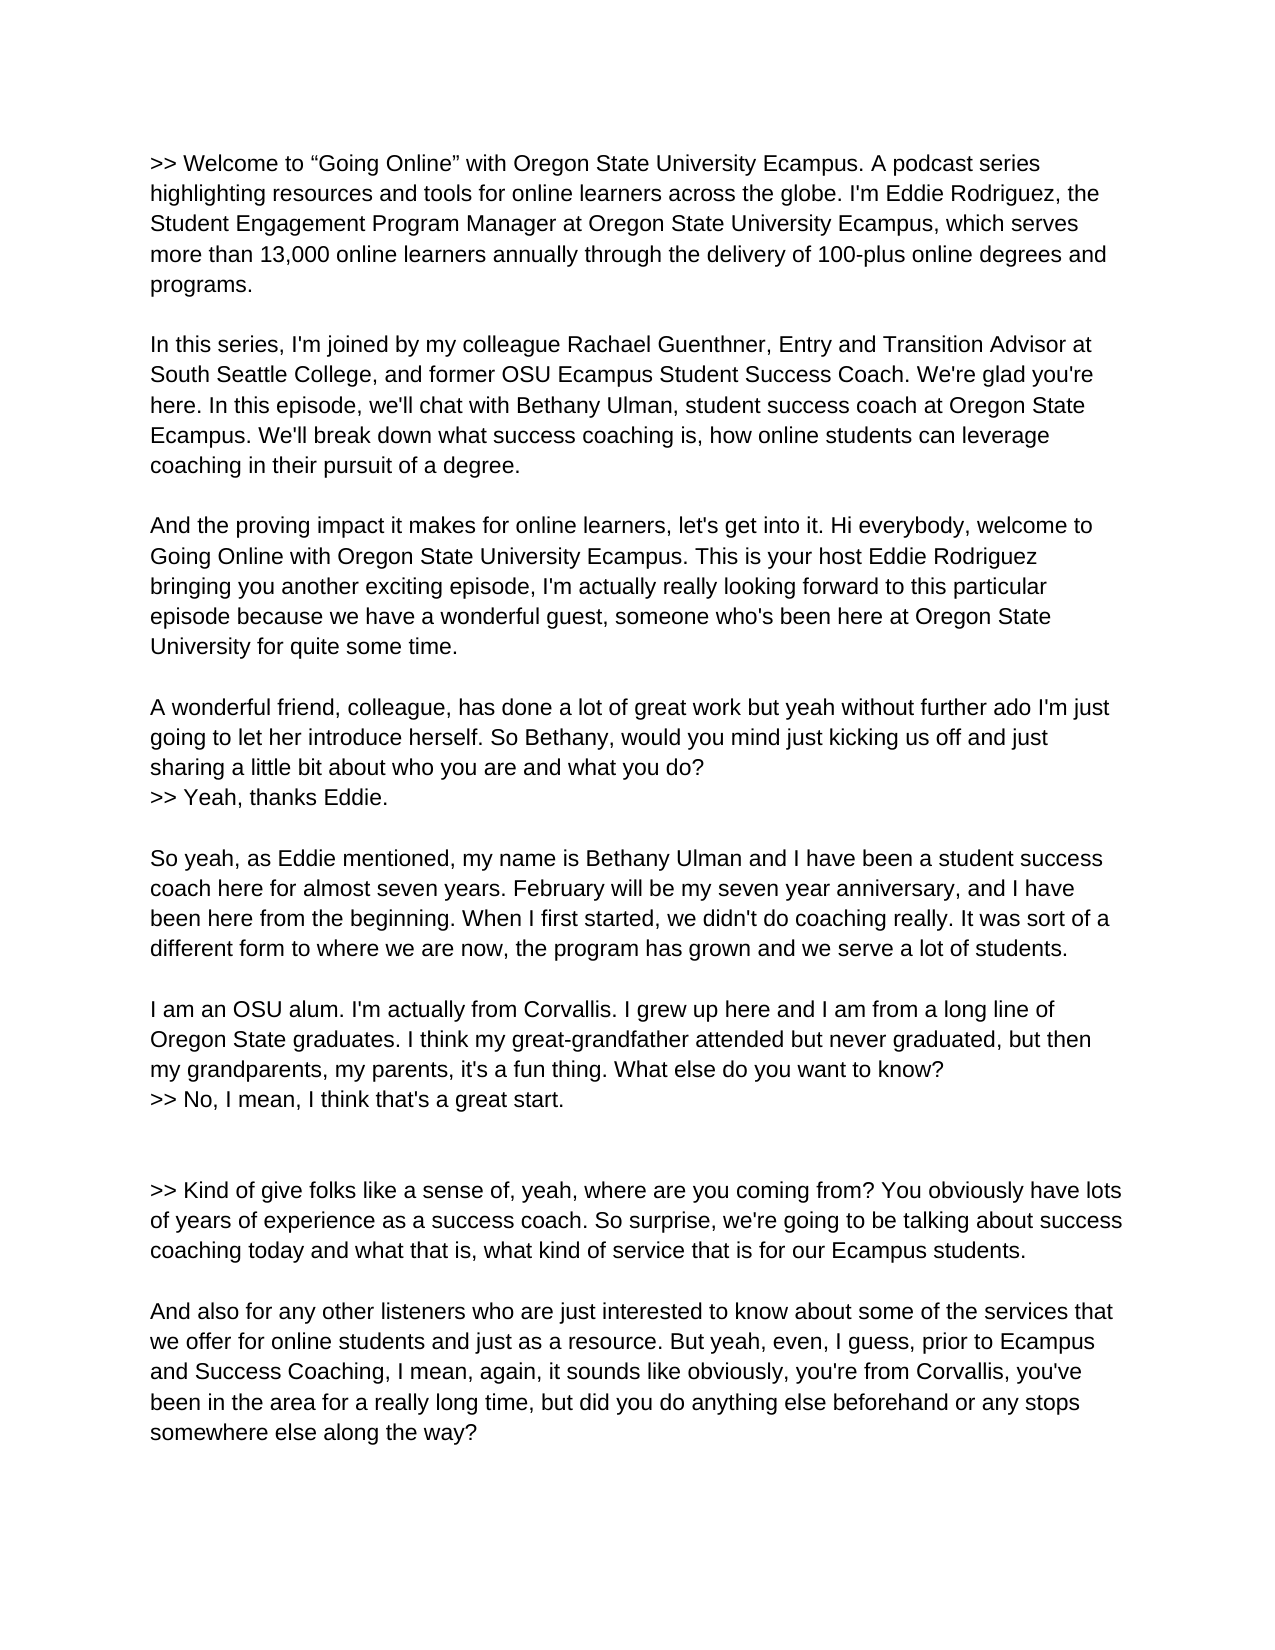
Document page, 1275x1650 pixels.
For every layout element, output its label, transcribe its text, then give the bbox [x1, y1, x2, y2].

text A wonderful friend, colleague, has done a lot of great work but yeah without further ado I'm just going to let her introduce herself. So Bethany, would you mind just kicking us off and just sharing a little bit about who you are and what you do? [150, 694, 1125, 781]
text >> Yeah, thanks Eddie. [150, 784, 1125, 811]
text I am an OSU alum. I'm actually from Corvallis. I grew up here and I am from a long line of Oregon State graduates. I think my great-grandfather attended but never graduated, but then my grandparents, my parents, it's a fun thing. What else do you want to know? [150, 996, 1125, 1083]
text And the proving impact it makes for online learners, let's get into it. Hi everybody, welcome to Going Online with Oregon State University Ecampus. This is your host Eddie Rodriguez bringing you another exciting episode, I'm actually really looking forward to this particular episode because we have a wonderful guest, someone who's been here at Oregon State University for quite some time. [150, 512, 1125, 660]
text >> Kind of give folks like a sense of, yeah, where are you coming from? You obviously have lots of years of experience as a success coach. So surprise, we're going to be talking about success coaching today and what that is, what kind of service that is for our Ecampus students. [150, 1177, 1125, 1264]
text So yeah, as Eddie mentioned, my name is Bethany Ulman and I have been a student success coach here for almost seven years. February will be my seven year anniversary, and I have been here from the beginning. When I first started, we didn't do coaching really. It was sort of a different form to where we are now, the program has grown and we serve a lot of students. [150, 845, 1125, 962]
text >> Welcome to “Going Online” with Oregon State University Ecampus. A podcast series highlighting resources and tools for online learners across the globe. I'm Eddie Rodriguez, the Student Engagement Program Manager at Oregon State University Ecampus, which serves more than 13,000 online learners annually through the delivery of 100-plus online degrees and programs. [150, 150, 1125, 297]
text >> No, I mean, I think that's a great start. [150, 1086, 1125, 1113]
text In this series, I'm joined by my colleague Rachael Guenthner, Entry and Transition Advisor at South Seattle College, and former OSU Ecampus Student Success Coach. We're glad you're here. In this episode, we'll chat with Bethany Ulman, student success coach at Oregon State Ecampus. We'll break down what success coaching is, how online students can leverage coaching in their pursuit of a degree. [150, 331, 1125, 478]
text And also for any other listeners who are just interested to know about some of the services that we offer for online students and just as a resource. But yeah, even, I guess, prior to Ecampus and Success Coaching, I mean, again, it sounds like obviously, you're from Corvallis, you've been in the area for a really long time, but did you do anything else beforehand or any stops somewhere else along the way? [150, 1298, 1125, 1445]
